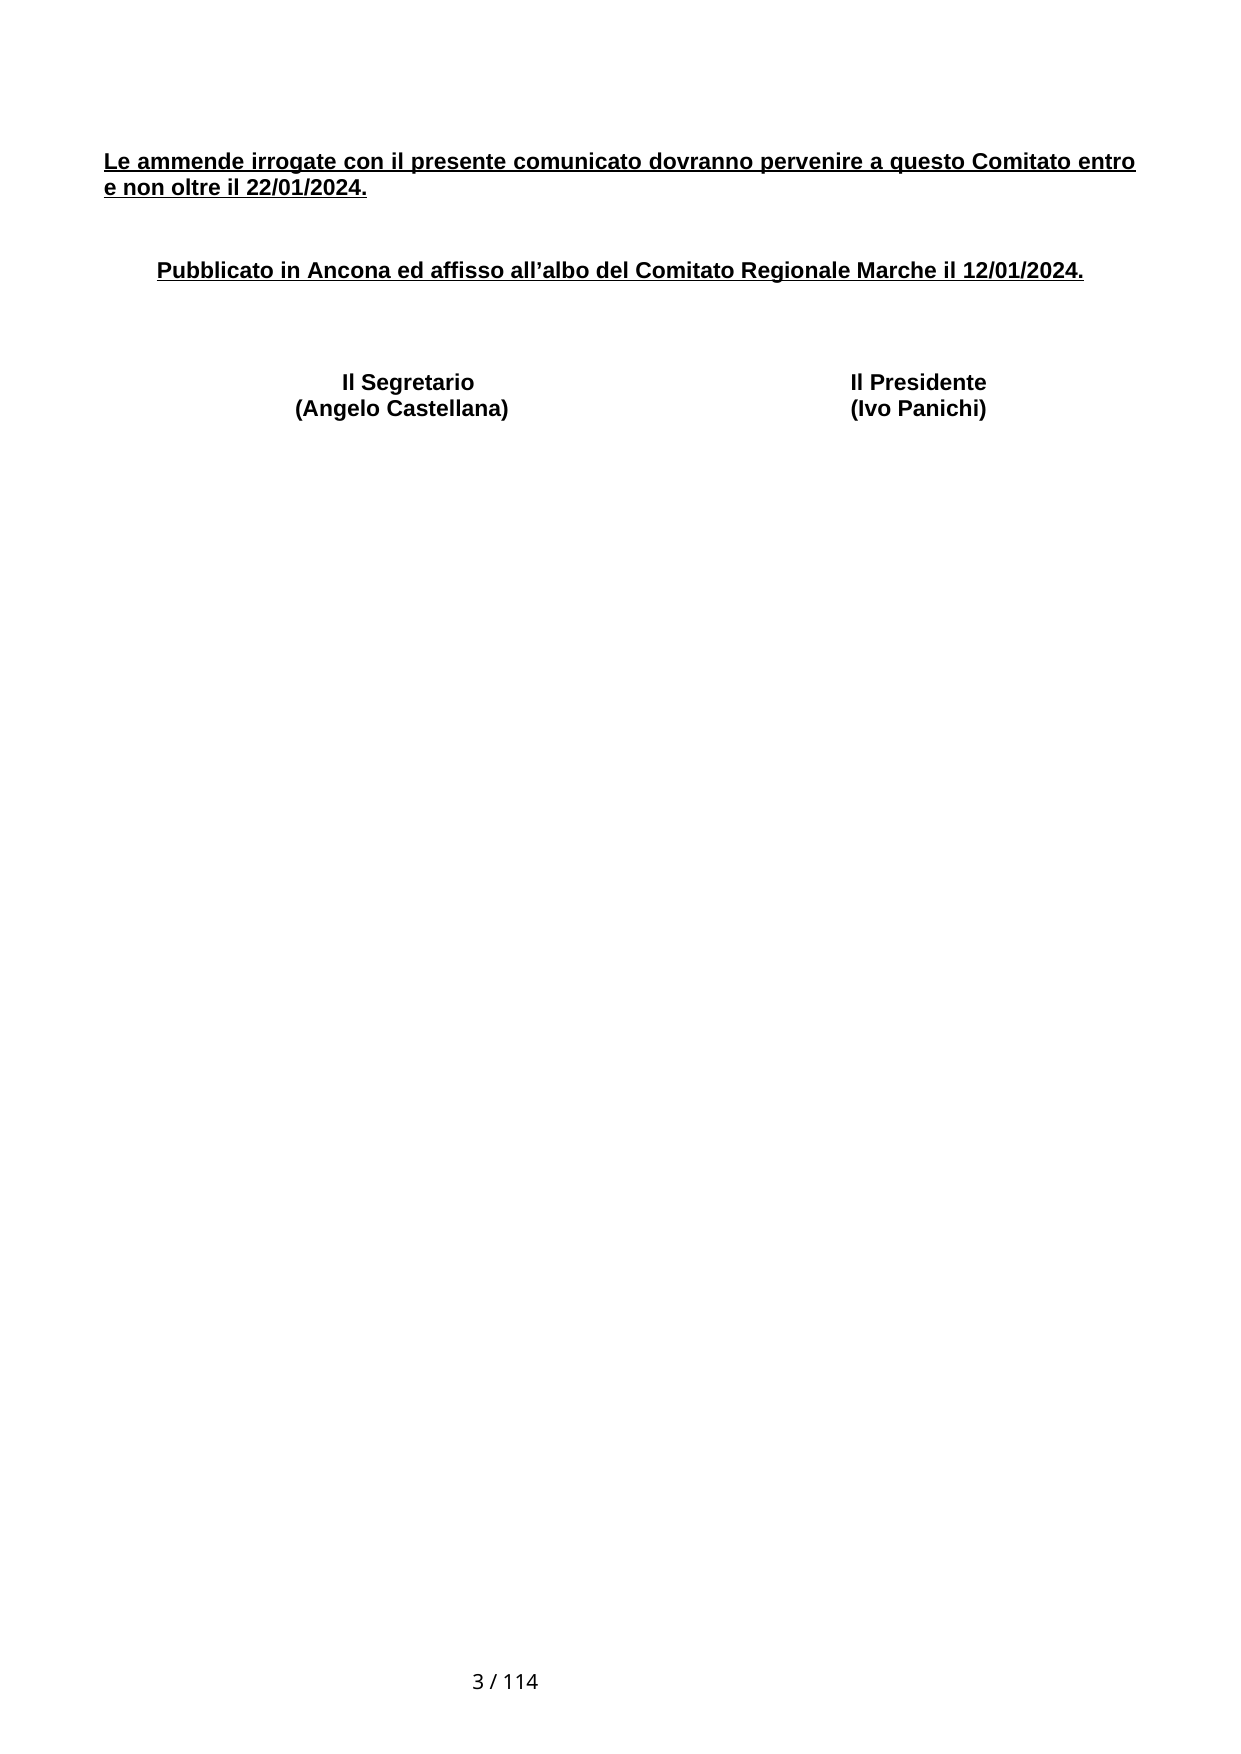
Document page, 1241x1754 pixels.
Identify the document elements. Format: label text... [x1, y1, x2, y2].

table_header Il Segretario (Angelo Castellana) [104, 369, 700, 422]
table_header Il Presidente (Ivo Panichi) [700, 369, 1137, 422]
text Pubblicato in Ancona ed affisso all’albo del Comitato Regionale Marche il 12/01/2024. [103, 257, 1137, 284]
text Le ammende irrogate con il presente comunicato dovranno pervenire a questo Comitato entro e non oltre il 22/01/2024. [103, 148, 1137, 200]
